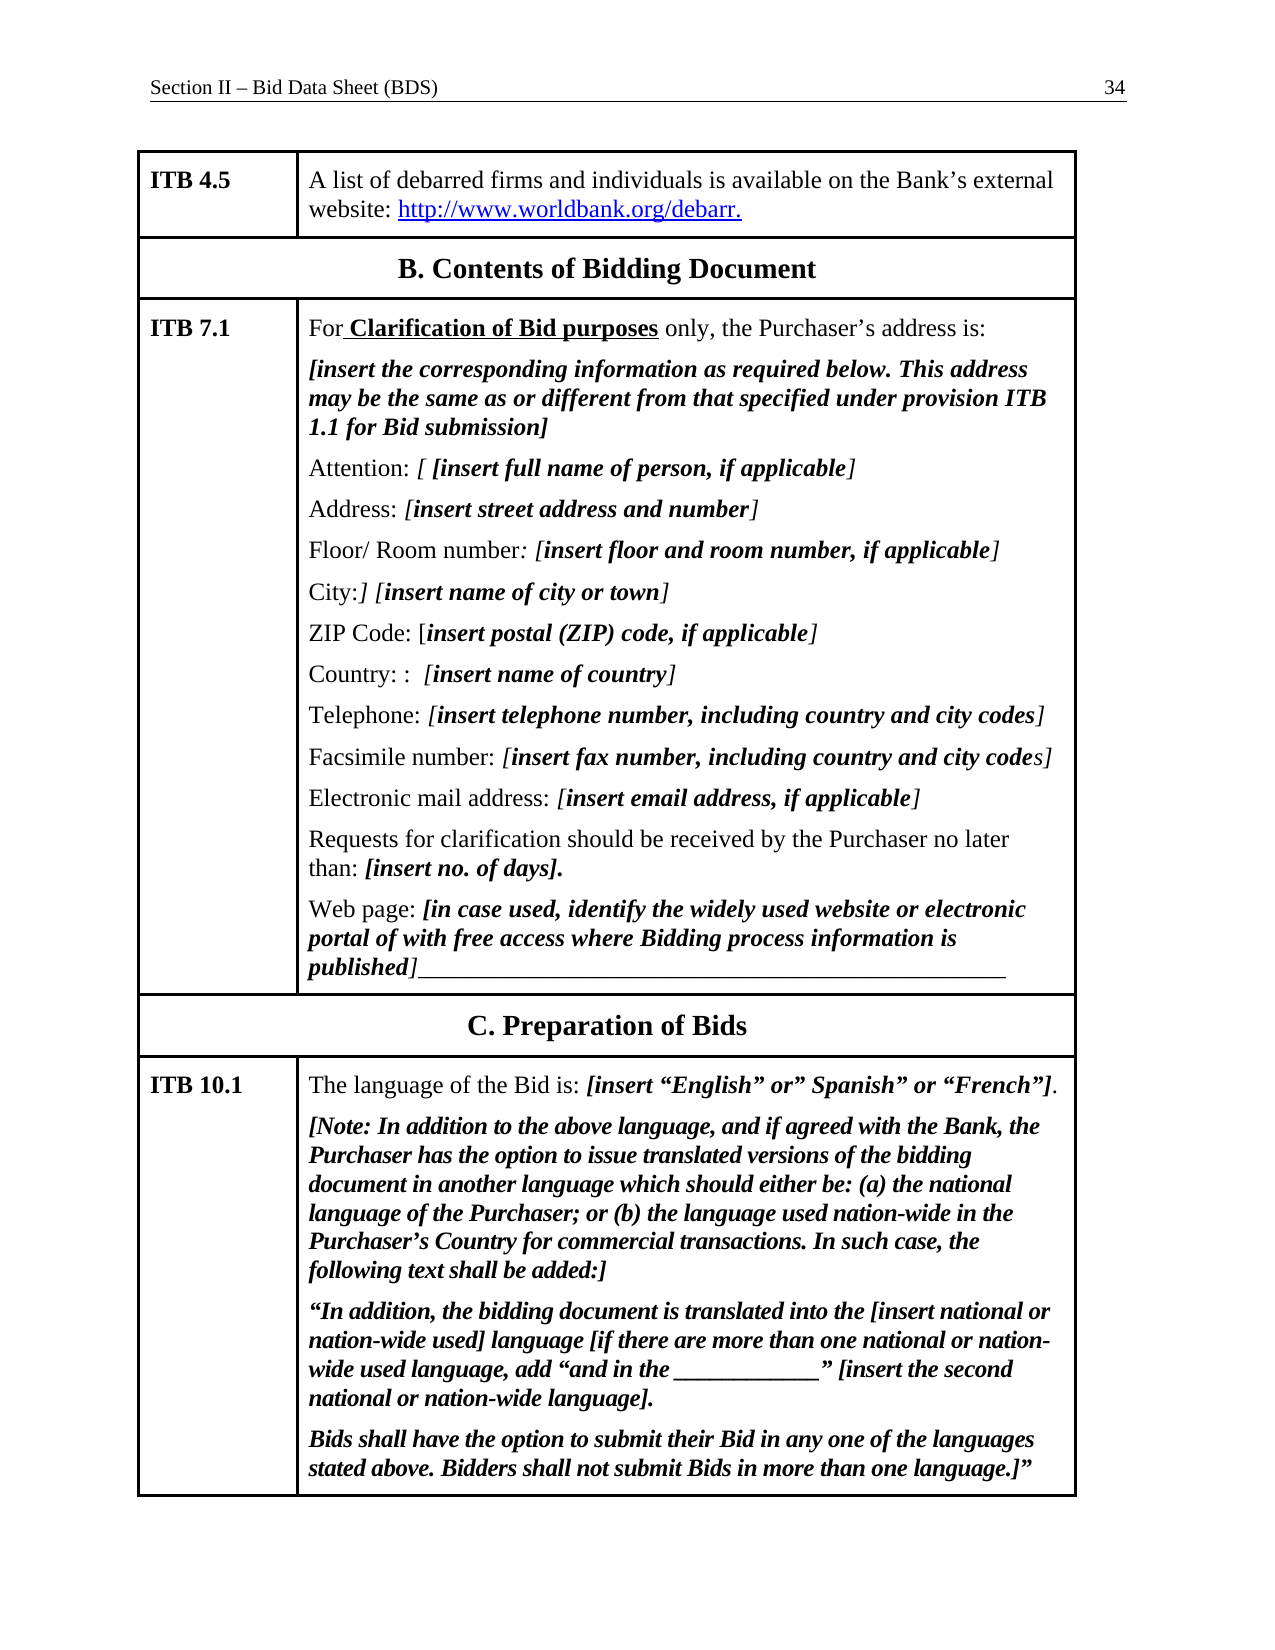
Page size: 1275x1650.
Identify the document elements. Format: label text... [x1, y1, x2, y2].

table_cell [299, 1058, 1074, 1494]
table_cell For Clarification of Bid purposes only, the Purchaser’s address is: [insert the corresponding information as required below. This address may be the same as or different from that specified under provision ITB 1.1 for Bid submission] Attention: [ [insert full name of person, if applicable] Address: [insert street address and number] Floor/ Room number: [insert floor and room number, if applicable] City:] [insert name of city or town] ZIP Code: [insert postal (ZIP) code, if applicable] Country: : [insert name of country] Telephone: [insert telephone number, including country and city codes] Facsimile number: [insert fax number, including country and city codes] Electronic mail address: [insert email address, if applicable] Requests for clarification should be received by the Purchaser no later than: [insert no. of days]. Web page: [in case used, identify the widely used website or electronic portal of with free access where Bidding process information is published]_______________________________________________ [299, 300, 1074, 993]
table_cell ITB 10.1 [140, 1058, 296, 1494]
table_cell A list of debarred firms and individuals is available on the Bank’s external website: http://www.worldbank.org/debarr. [299, 153, 1074, 236]
table_cell C. Preparation of Bids [140, 996, 1074, 1054]
table_cell ITB 7.1 [140, 300, 296, 993]
table_cell B. Contents of Bidding Document [140, 239, 1074, 297]
table_cell ITB 4.5 [140, 153, 296, 236]
